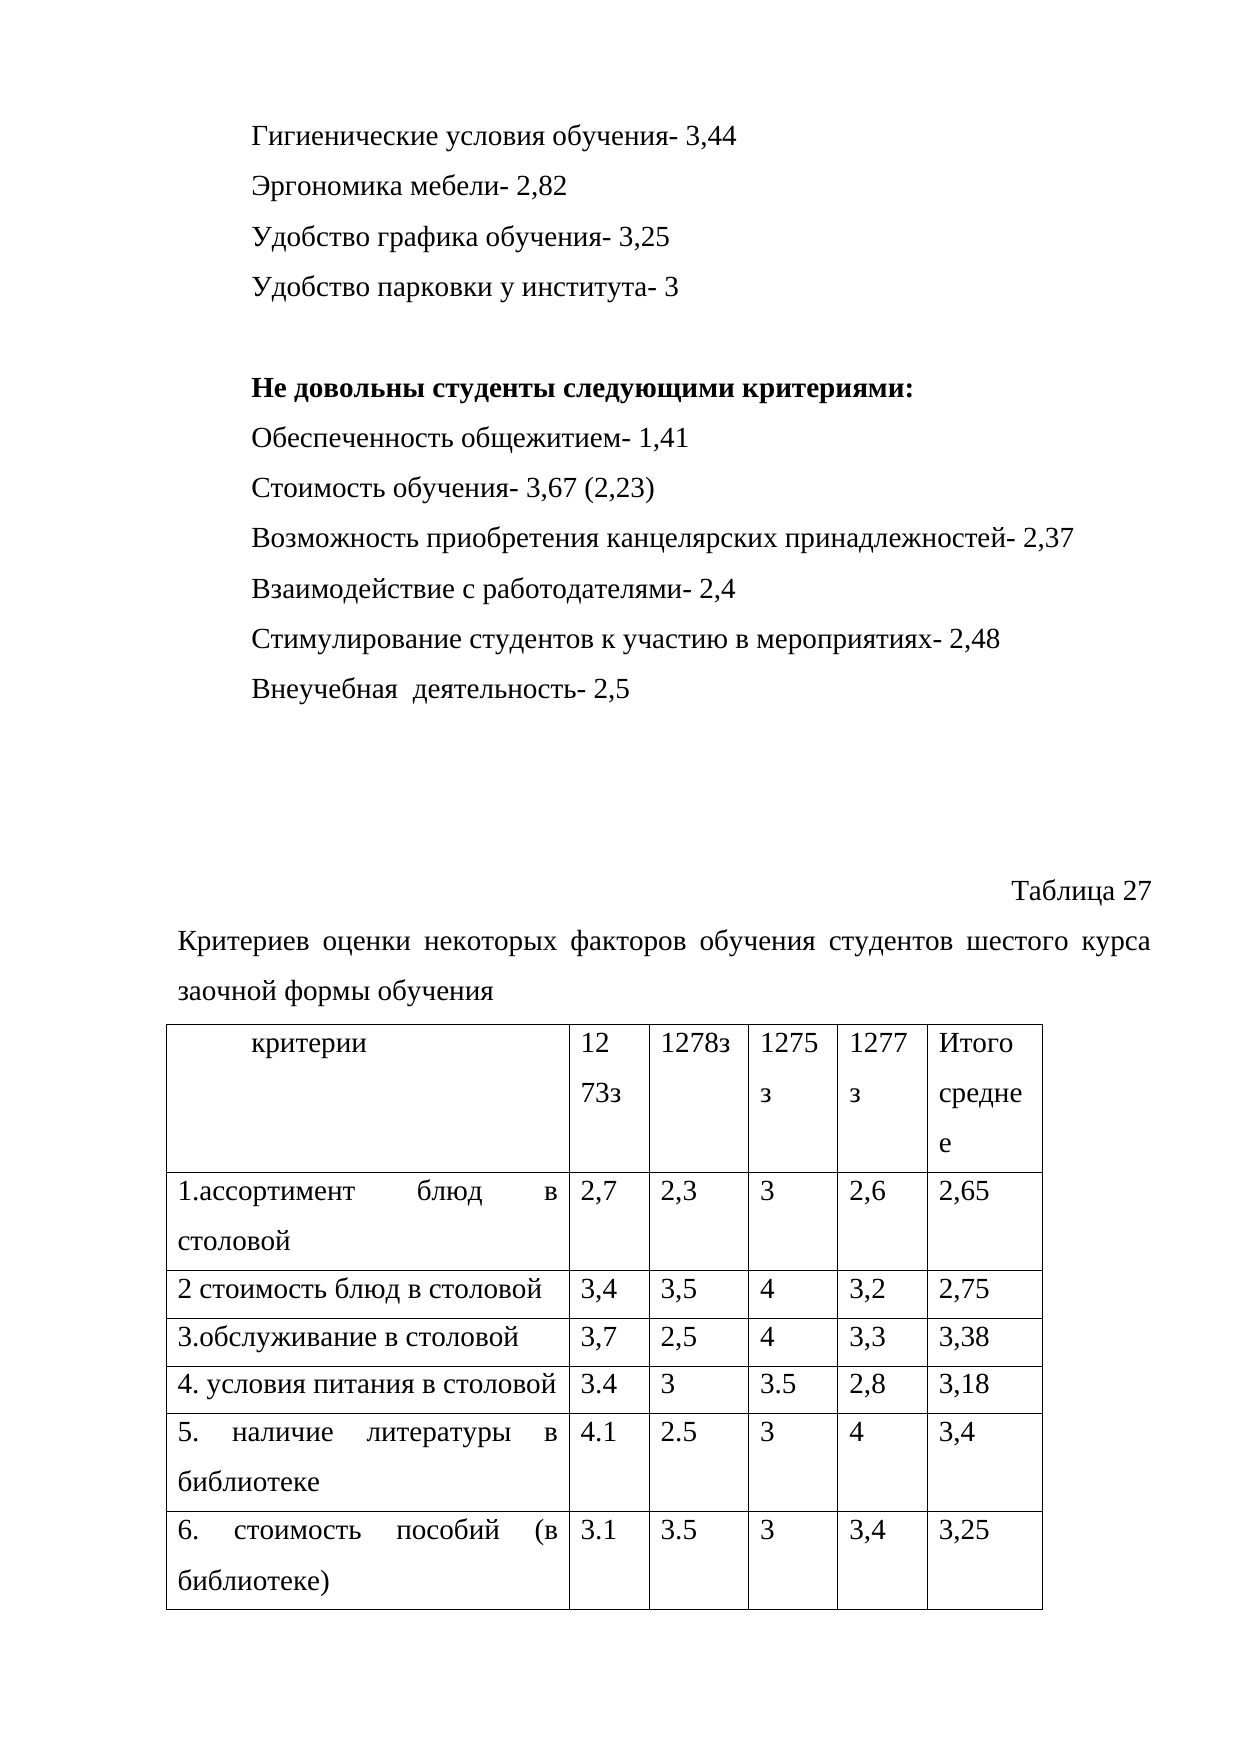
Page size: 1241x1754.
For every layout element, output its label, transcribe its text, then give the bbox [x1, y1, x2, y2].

table_cell 3,18 [928, 1367, 1042, 1413]
table_cell 3 [749, 1512, 837, 1609]
table_cell 3,25 [928, 1512, 1042, 1609]
table_cell 2,8 [838, 1367, 927, 1413]
table_header 1273з [570, 1025, 649, 1172]
table_cell 2 стоимость блюд в столовой [167, 1271, 569, 1318]
table_cell 2.5 [650, 1414, 748, 1511]
table_cell 3,5 [650, 1271, 748, 1318]
table_cell 4 [838, 1414, 927, 1511]
table_cell 3,38 [928, 1319, 1042, 1366]
table_header Итого среднее [928, 1025, 1042, 1172]
table_cell 3.5 [650, 1512, 748, 1609]
table_cell 2,75 [928, 1271, 1042, 1318]
table_cell 4. условия питания в столовой [167, 1367, 569, 1413]
table_cell 3.обслуживание в столовой [167, 1319, 569, 1366]
text Внеучебная деятельность- 2,5 [177, 672, 1152, 705]
text Стимулирование студентов к участию в мероприятиях- 2,48 [177, 621, 1152, 655]
table_header 1278з [650, 1025, 748, 1172]
table_cell 2,6 [838, 1173, 927, 1270]
table_cell 4 [749, 1271, 837, 1318]
table_cell 3.5 [749, 1367, 837, 1413]
table_cell 4.1 [570, 1414, 649, 1511]
table_cell 2,7 [570, 1173, 649, 1270]
text Критериев оценки некоторых факторов обучения студентов шестого курса заочной формы обучения [177, 923, 1152, 1007]
text Возможность приобретения канцелярских принадлежностей- 2,37 [177, 521, 1152, 554]
table_cell 3,4 [838, 1512, 927, 1609]
table_header критерии [167, 1025, 569, 1172]
table_cell 6. стоимость пособий (в библиотеке) [167, 1512, 569, 1609]
table_cell 2,3 [650, 1173, 748, 1270]
text Обеспеченность общежитием- 1,41 [177, 420, 1152, 453]
text Стоимость обучения- 3,67 (2,23) [177, 470, 1152, 504]
text Удобство графика обучения- 3,25 [177, 219, 1152, 252]
table_cell 3,2 [838, 1271, 927, 1318]
text Взаимодействие с работодателями- 2,4 [177, 571, 1152, 604]
table_cell 1.ассортимент блюд в столовой [167, 1173, 569, 1270]
text Гигиенические условия обучения- 3,44 [177, 118, 1152, 152]
table_cell 3 [749, 1414, 837, 1511]
table_cell 2,65 [928, 1173, 1042, 1270]
text Не довольны студенты следующими критериями: [177, 370, 1152, 403]
table_cell 3 [650, 1367, 748, 1413]
table_cell 2,5 [650, 1319, 748, 1366]
text Удобство парковки у института- 3 [177, 269, 1152, 303]
table_cell 3,3 [838, 1319, 927, 1366]
table_cell 4 [749, 1319, 837, 1366]
text Эргономика мебели- 2,82 [177, 168, 1152, 202]
table_header 1277з [838, 1025, 927, 1172]
text Таблица 27 [177, 873, 1152, 906]
table_cell 3,4 [570, 1271, 649, 1318]
table_cell 3.4 [570, 1367, 649, 1413]
table_cell 3.1 [570, 1512, 649, 1609]
table_cell 3 [749, 1173, 837, 1270]
table_header 1275з [749, 1025, 837, 1172]
table_cell 3,4 [928, 1414, 1042, 1511]
table_cell 3,7 [570, 1319, 649, 1366]
table_cell 5. наличие литературы в библиотеке [167, 1414, 569, 1511]
